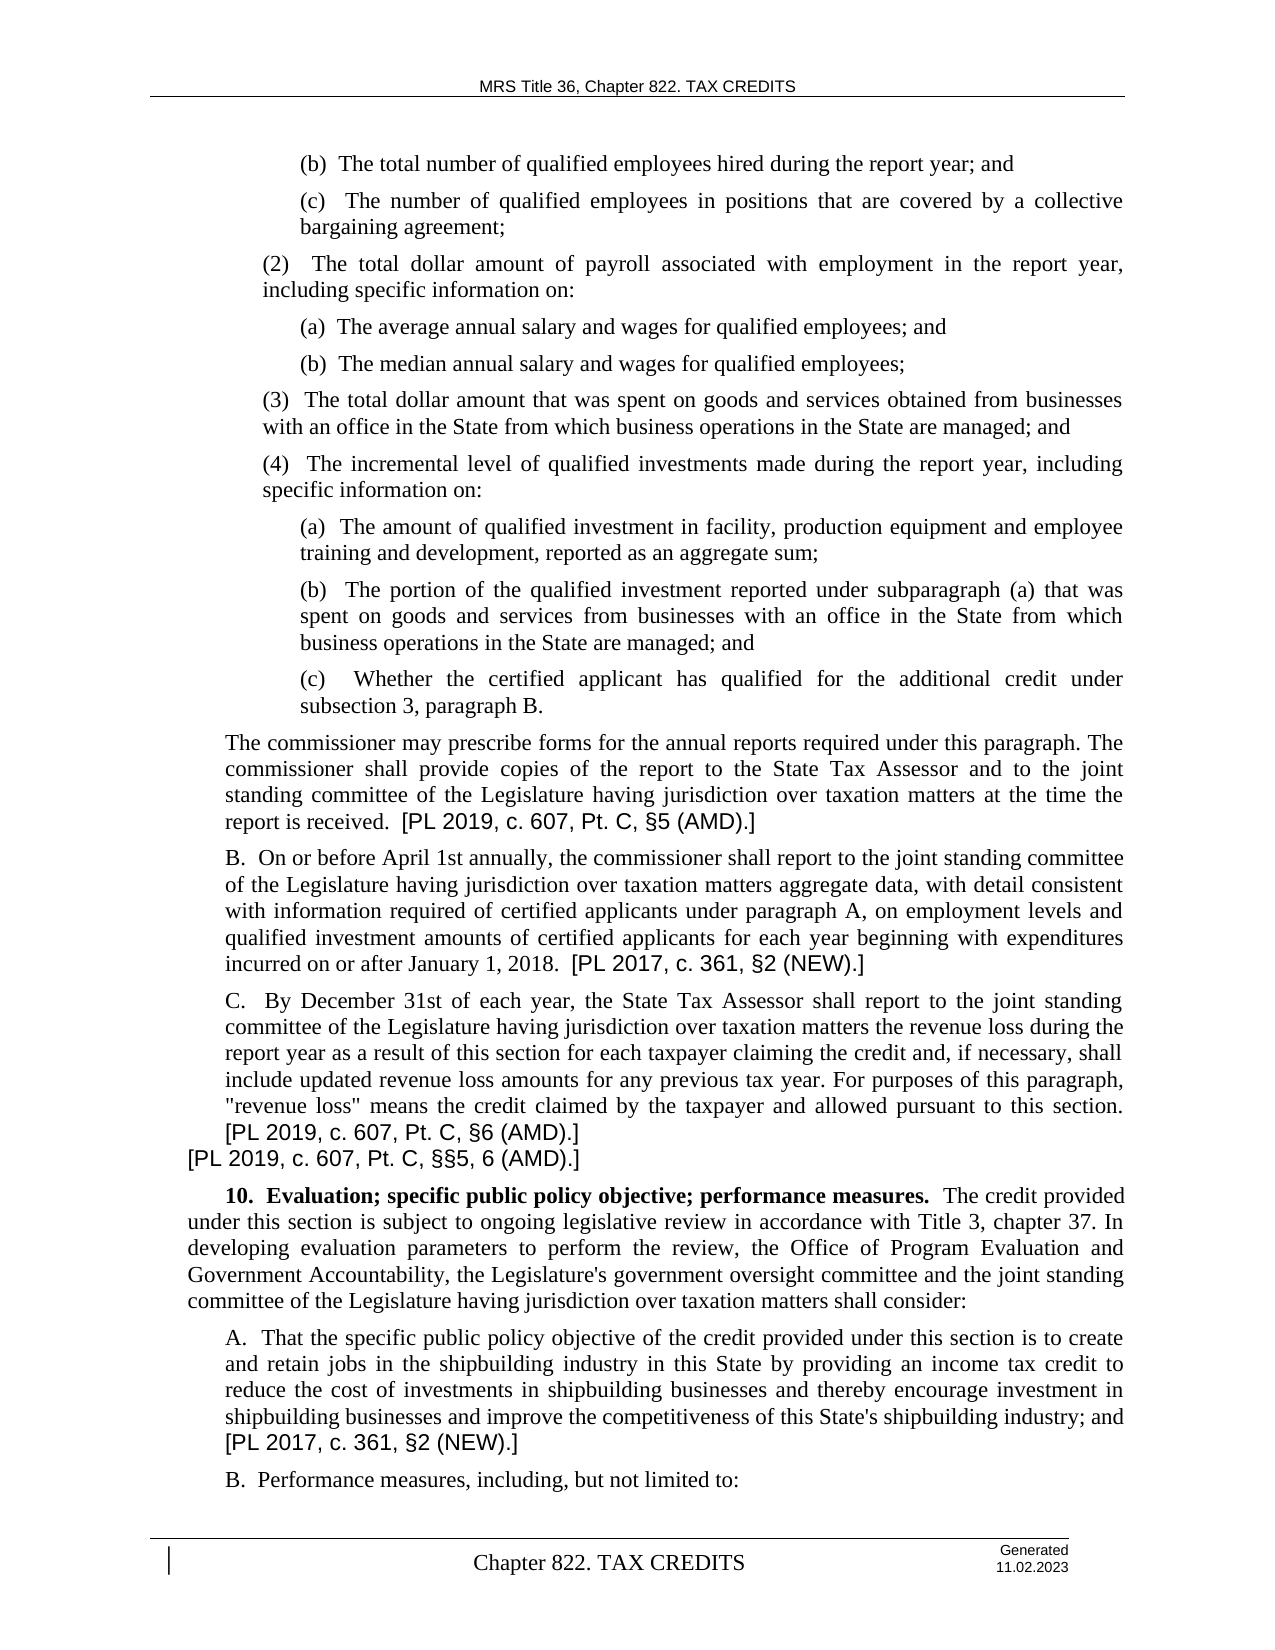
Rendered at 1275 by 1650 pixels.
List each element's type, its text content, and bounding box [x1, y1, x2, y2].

text [PL 2019, c. 607, Pt. C, §§5, 6 (AMD).] [187, 1145, 1125, 1171]
text (b) The portion of the qualified investment reported under subparagraph (a) that was spent on goods and services from businesses with an office in the State from which business operations in the State are managed; and [300, 576, 1125, 655]
text (a) The average annual salary and wages for qualified employees; and [300, 313, 1125, 339]
text (2) The total dollar amount of payroll associated with employment in the report year, including specific information on: [262, 250, 1125, 303]
text (b) The median annual salary and wages for qualified employees; [300, 350, 1125, 376]
text The commissioner may prescribe forms for the annual reports required under this paragraph. The commissioner shall provide copies of the report to the State Tax Assessor and to the joint standing committee of the Legislature having jurisdiction over taxation matters at the time the report is received. [PL 2019, c. 607, Pt. C, §5 (AMD).] [225, 728, 1125, 834]
text (a) The amount of qualified investment in facility, production equipment and employee training and development, reported as an aggregate sum; [300, 513, 1125, 566]
text (c) Whether the certified applicant has qualified for the additional credit under subsection 3, paragraph B. [300, 665, 1125, 718]
text (4) The incremental level of qualified investments made during the report year, including specific information on: [262, 450, 1125, 502]
text (c) The number of qualified employees in positions that are covered by a collective bargaining agreement; [300, 187, 1125, 239]
text C. By December 31st of each year, the State Tax Assessor shall report to the joint standing committee of the Legislature having jurisdiction over taxation matters the revenue loss during the report year as a result of this section for each taxpayer claiming the credit and, if necessary, shall include updated revenue loss amounts for any previous tax year. For purposes of this paragraph, "revenue loss" means the credit claimed by the taxpayer and allowed pursuant to this section. [PL 2019, c. 607, Pt. C, §6 (AMD).] [225, 987, 1125, 1145]
text 10. Evaluation; specific public policy objective; performance measures. The credit provided under this section is subject to ongoing legislative review in accordance with Title 3, chapter 37. In developing evaluation parameters to perform the review, the Office of Program Evaluation and Government Accountability, the Legislature's government oversight committee and the joint standing committee of the Legislature having jurisdiction over taxation matters shall consider: [187, 1182, 1125, 1313]
text A. That the specific public policy objective of the credit provided under this section is to create and retain jobs in the shipbuilding industry in this State by providing an income tax credit to reduce the cost of investments in shipbuilding businesses and thereby encourage investment in shipbuilding businesses and improve the competitiveness of this State's shipbuilding industry; and [PL 2017, c. 361, §2 (NEW).] [225, 1324, 1125, 1456]
text (b) The total number of qualified employees hired during the report year; and [300, 150, 1125, 176]
text (3) The total dollar amount that was spent on goods and services obtained from businesses with an office in the State from which business operations in the State are managed; and [262, 387, 1125, 439]
text B. Performance measures, including, but not limited to: [225, 1466, 1125, 1492]
text B. On or before April 1st annually, the commissioner shall report to the joint standing committee of the Legislature having jurisdiction over taxation matters aggregate data, with detail consistent with information required of certified applicants under paragraph A, on employment levels and qualified investment amounts of certified applicants for each year beginning with expenditures incurred on or after January 1, 2018. [PL 2017, c. 361, §2 (NEW).] [225, 844, 1125, 976]
